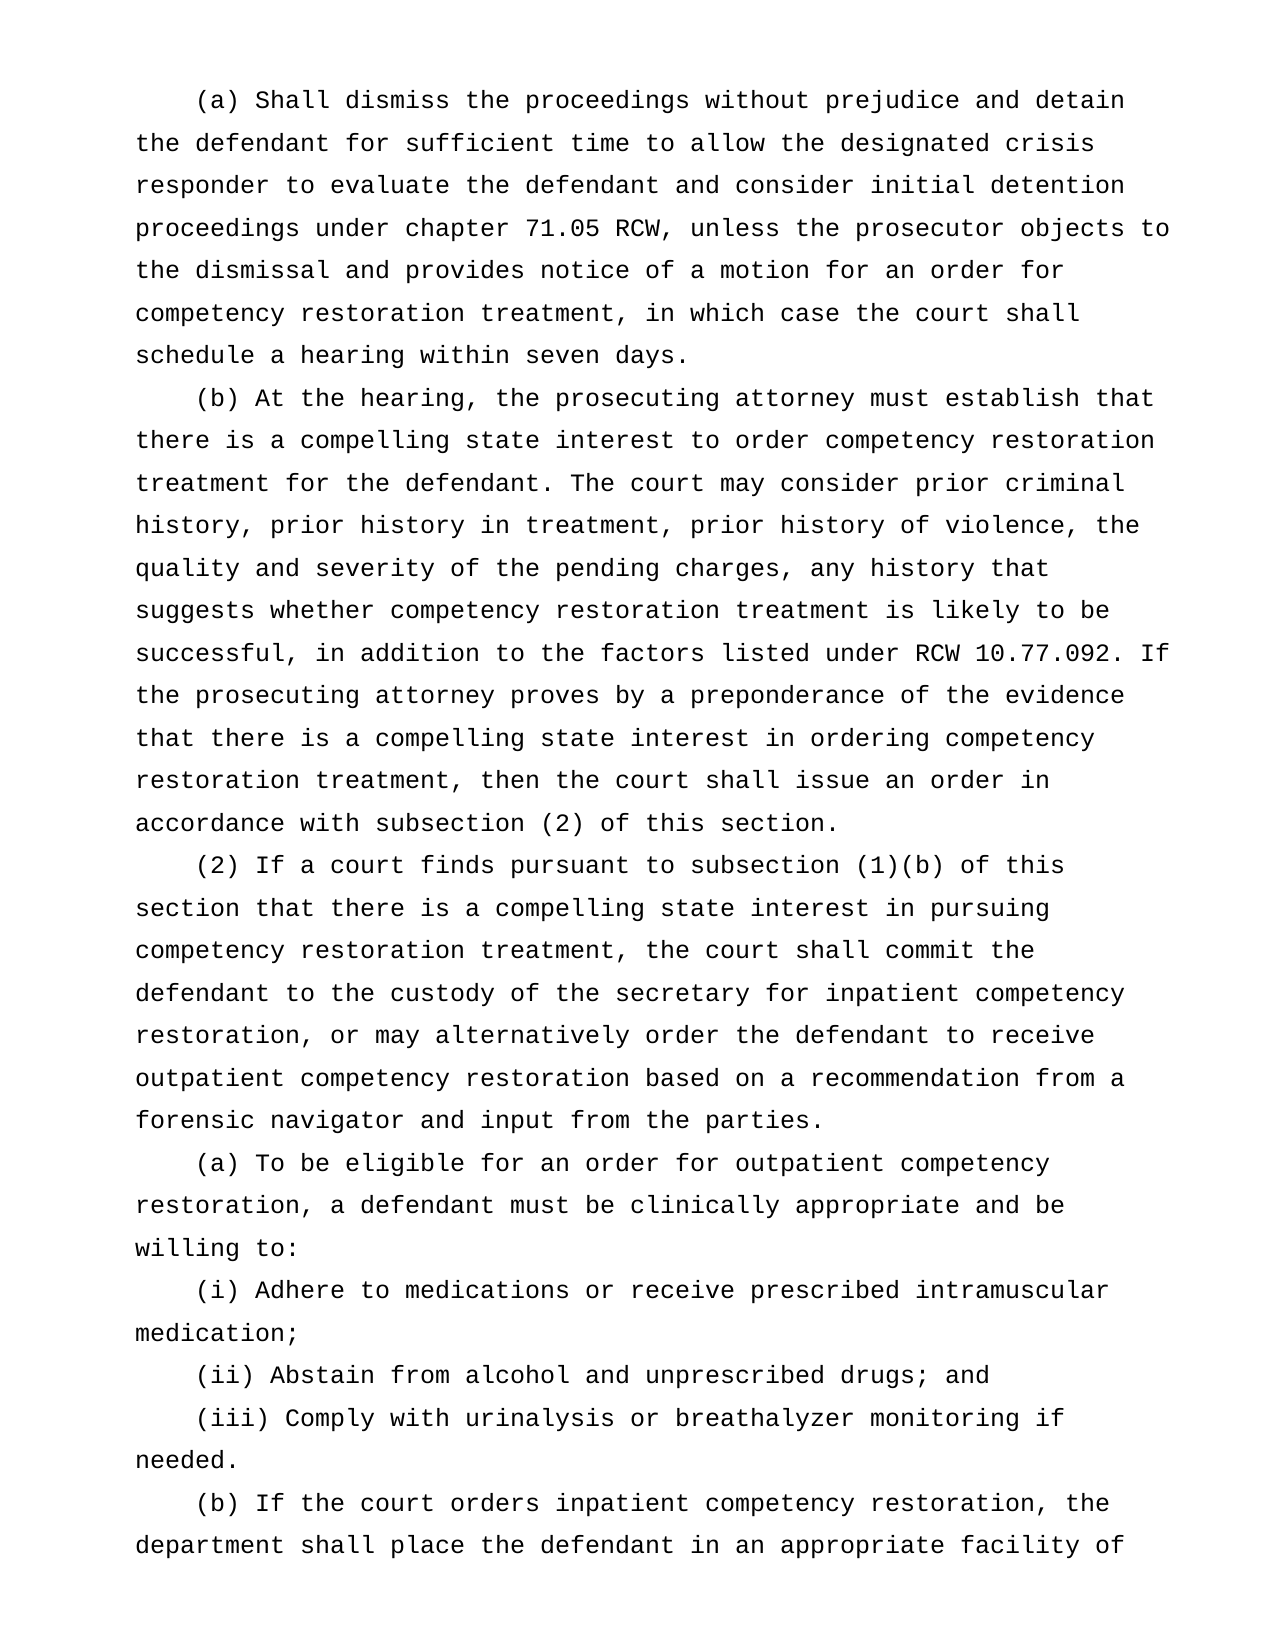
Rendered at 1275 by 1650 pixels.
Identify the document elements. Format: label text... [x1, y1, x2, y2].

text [135, 1477, 1170, 1562]
text (a) To be eligible for an order for outpatient competency restoration, a defendant must be clinically appropriate and be willing to: [135, 1137, 1170, 1265]
text (b) At the hearing, the prosecuting attorney must establish that there is a compelling state interest to order competency restoration treatment for the defendant. The court may consider prior criminal history, prior history in treatment, prior history of violence, the quality and severity of the pending charges, any history that suggests whether competency restoration treatment is likely to be successful, in addition to the factors listed under RCW 10.77.092. If the prosecuting attorney proves by a preponderance of the evidence that there is a compelling state interest in ordering competency restoration treatment, then the court shall issue an order in accordance with subsection (2) of this section. [135, 372, 1170, 840]
text (i) Adhere to medications or receive prescribed intramuscular medication; [135, 1265, 1170, 1350]
text (a) Shall dismiss the proceedings without prejudice and detain the defendant for sufficient time to allow the designated crisis responder to evaluate the defendant and consider initial detention proceedings under chapter 71.05 RCW, unless the prosecutor objects to the dismissal and provides notice of a motion for an order for competency restoration treatment, in which case the court shall schedule a hearing within seven days. [135, 75, 1170, 372]
text (2) If a court finds pursuant to subsection (1)(b) of this section that there is a compelling state interest in pursuing competency restoration treatment, the court shall commit the defendant to the custody of the secretary for inpatient competency restoration, or may alternatively order the defendant to receive outpatient competency restoration based on a recommendation from a forensic navigator and input from the parties. [135, 840, 1170, 1137]
text (iii) Comply with urinalysis or breathalyzer monitoring if needed. [135, 1392, 1170, 1477]
text (ii) Abstain from alcohol and unprescribed drugs; and [135, 1350, 1170, 1392]
